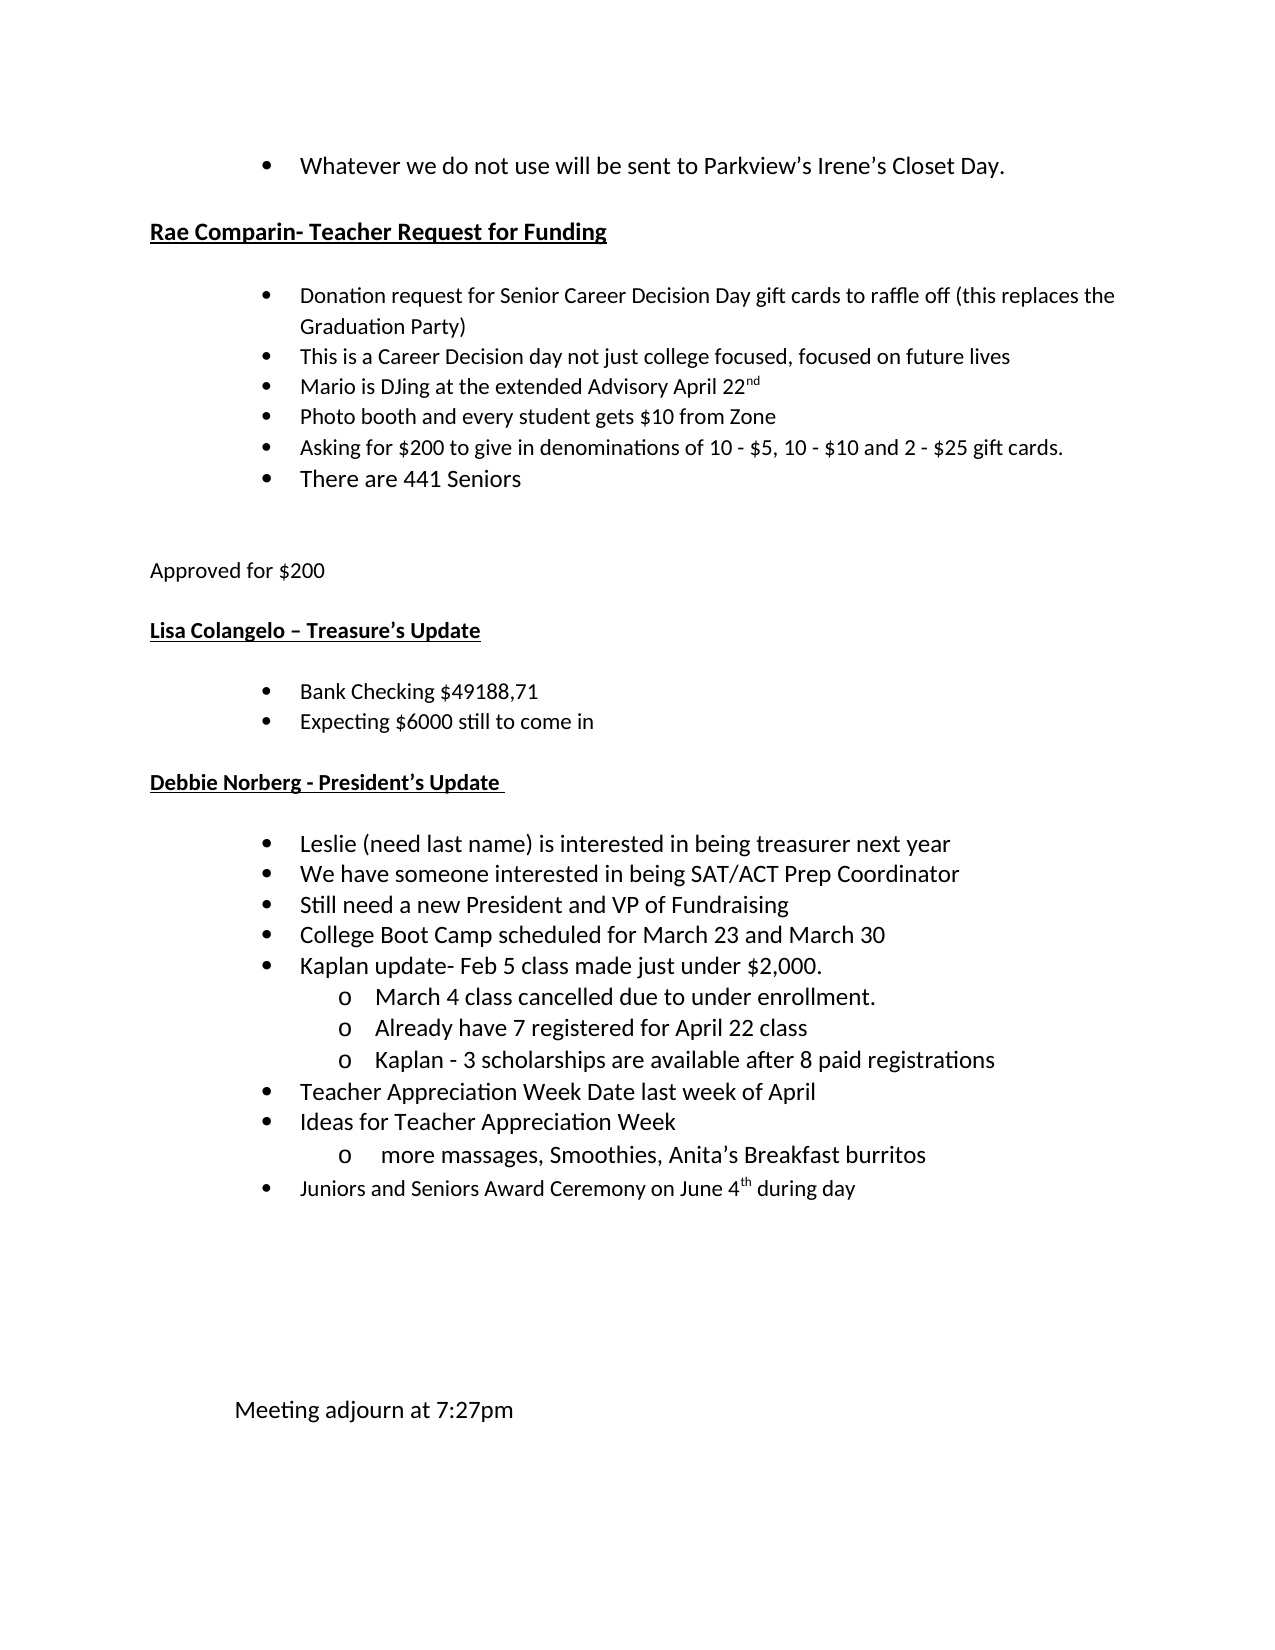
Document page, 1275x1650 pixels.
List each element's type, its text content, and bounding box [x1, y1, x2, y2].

list Still need a new President and VP of Fundraising [262, 889, 1125, 920]
list Expecting $6000 still to come in [262, 707, 1125, 735]
list We have someone interested in being SAT/ACT Prep Coordinator [262, 859, 1125, 889]
list This is a Career Decision day not just college focused, focused on future lives [262, 342, 1125, 370]
text Rae Comparin- Teacher Request for Funding [150, 216, 1125, 246]
list Juniors and Seniors Award Ceremony on June 4th during day [262, 1174, 1125, 1202]
text Debbie Norberg - President’s Update [150, 768, 1125, 796]
list Bank Checking $49188,71 [262, 677, 1125, 705]
list Asking for $200 to give in denominations of 10 - $5, 10 - $10 and 2 - $25 gift cards. [262, 433, 1125, 461]
text Approved for $200 [150, 556, 1125, 584]
list College Boot Camp scheduled for March 23 and March 30 [262, 920, 1125, 950]
list Kaplan - 3 scholarships are available after 8 paid registrations [337, 1044, 1125, 1076]
list Whatever we do not use will be sent to Parkview’s Irene’s Closet Day. [262, 150, 1125, 181]
text Lisa Colangelo – Treasure’s Update [150, 617, 1125, 645]
list Leslie (need last name) is interested in being treasurer next year [262, 828, 1125, 859]
list Already have 7 registered for April 22 class [337, 1012, 1125, 1044]
list March 4 class cancelled due to under enrollment. [337, 981, 1125, 1012]
list Donation request for Senior Career Decision Day gift cards to raffle off (this replaces the Graduation Party) [262, 282, 1125, 340]
list Mario is DJing at the extended Advisory April 22nd [262, 372, 1125, 400]
list Ideas for Teacher Appreciation Week [262, 1107, 1125, 1137]
list Meeting adjourn at 7:27pm [234, 1394, 1125, 1424]
list Kaplan update- Feb 5 class made just under $2,000. [262, 950, 1125, 981]
list There are 441 Seniors [262, 463, 1125, 493]
list Photo booth and every student gets $10 from Zone [262, 402, 1125, 431]
list more massages, Smoothies, Anita’s Breakfast burritos [337, 1139, 1125, 1171]
list Teacher Appreciation Week Date last week of April [262, 1076, 1125, 1107]
